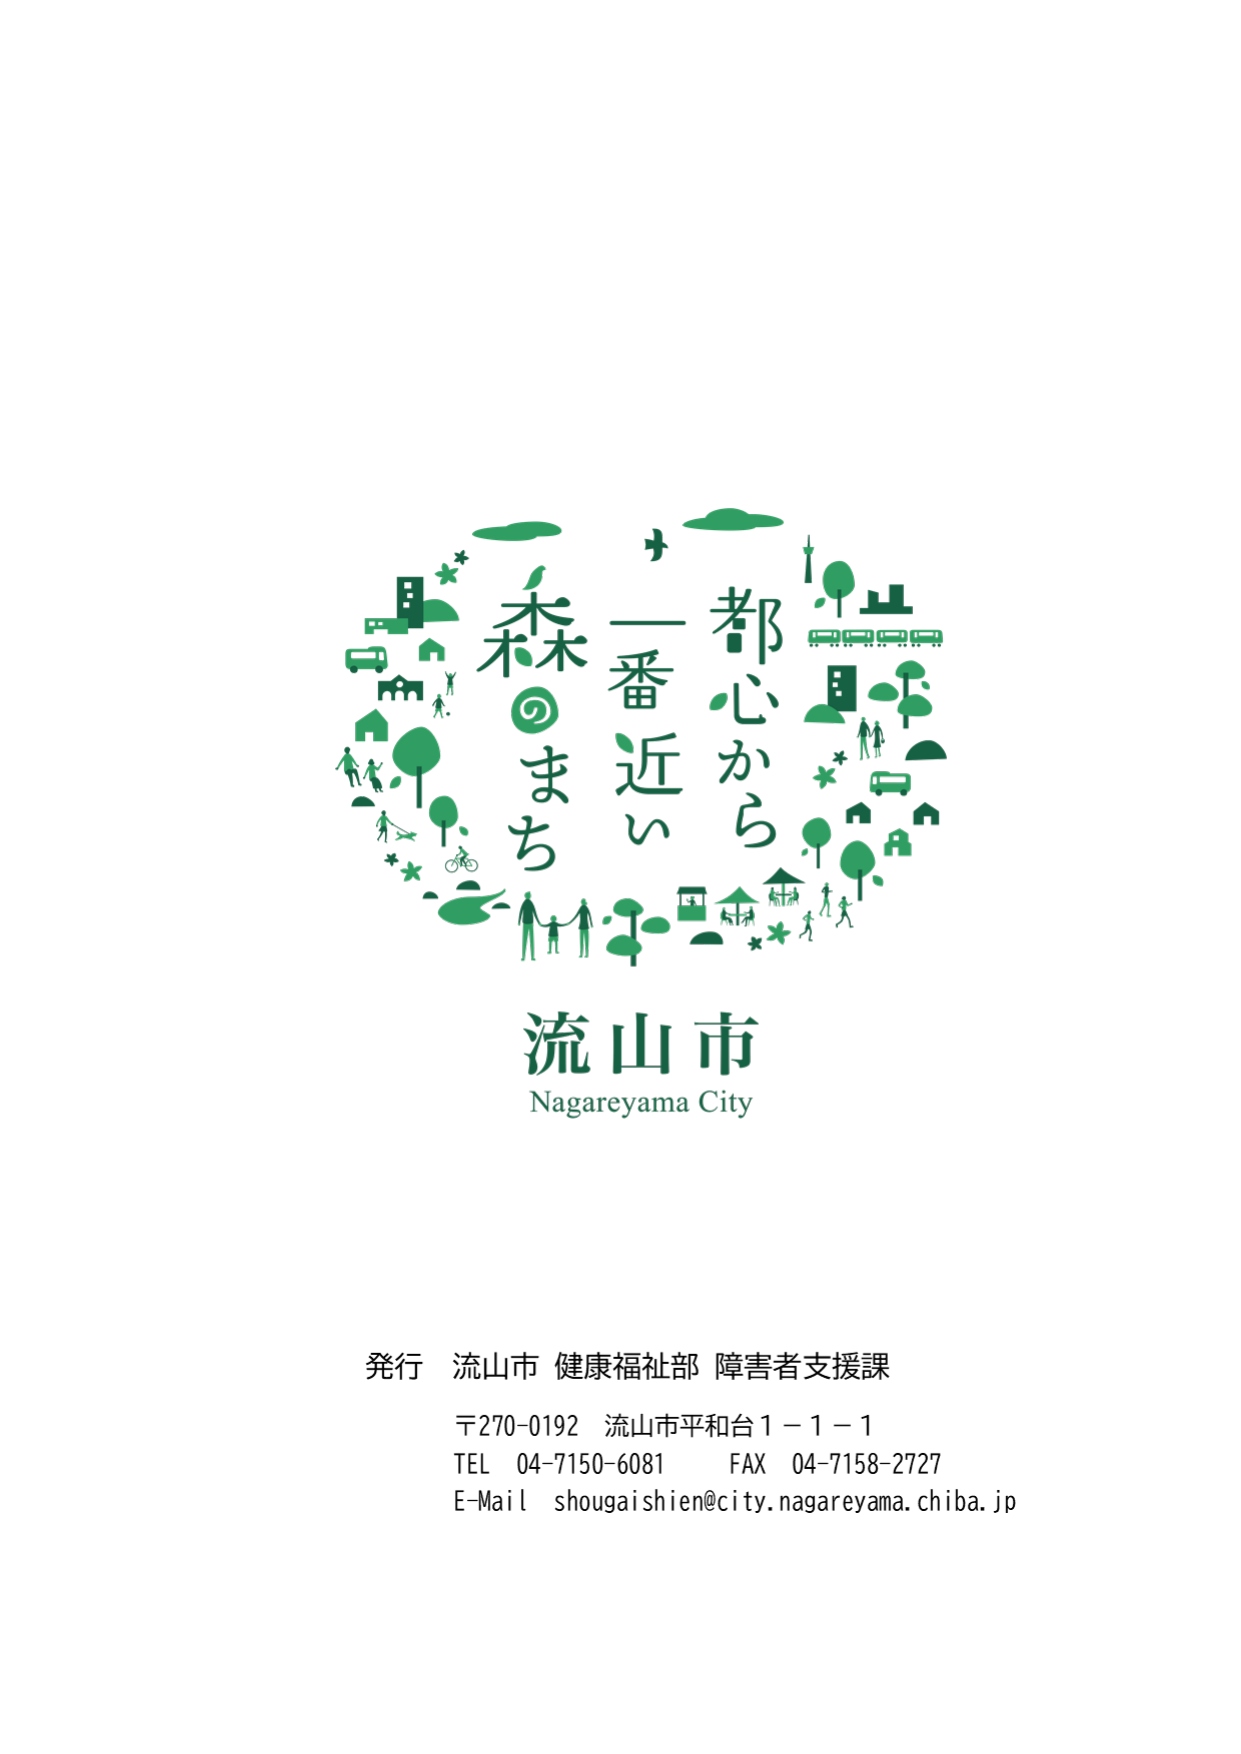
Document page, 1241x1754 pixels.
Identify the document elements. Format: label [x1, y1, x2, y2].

picture [278, 451, 1092, 1530]
